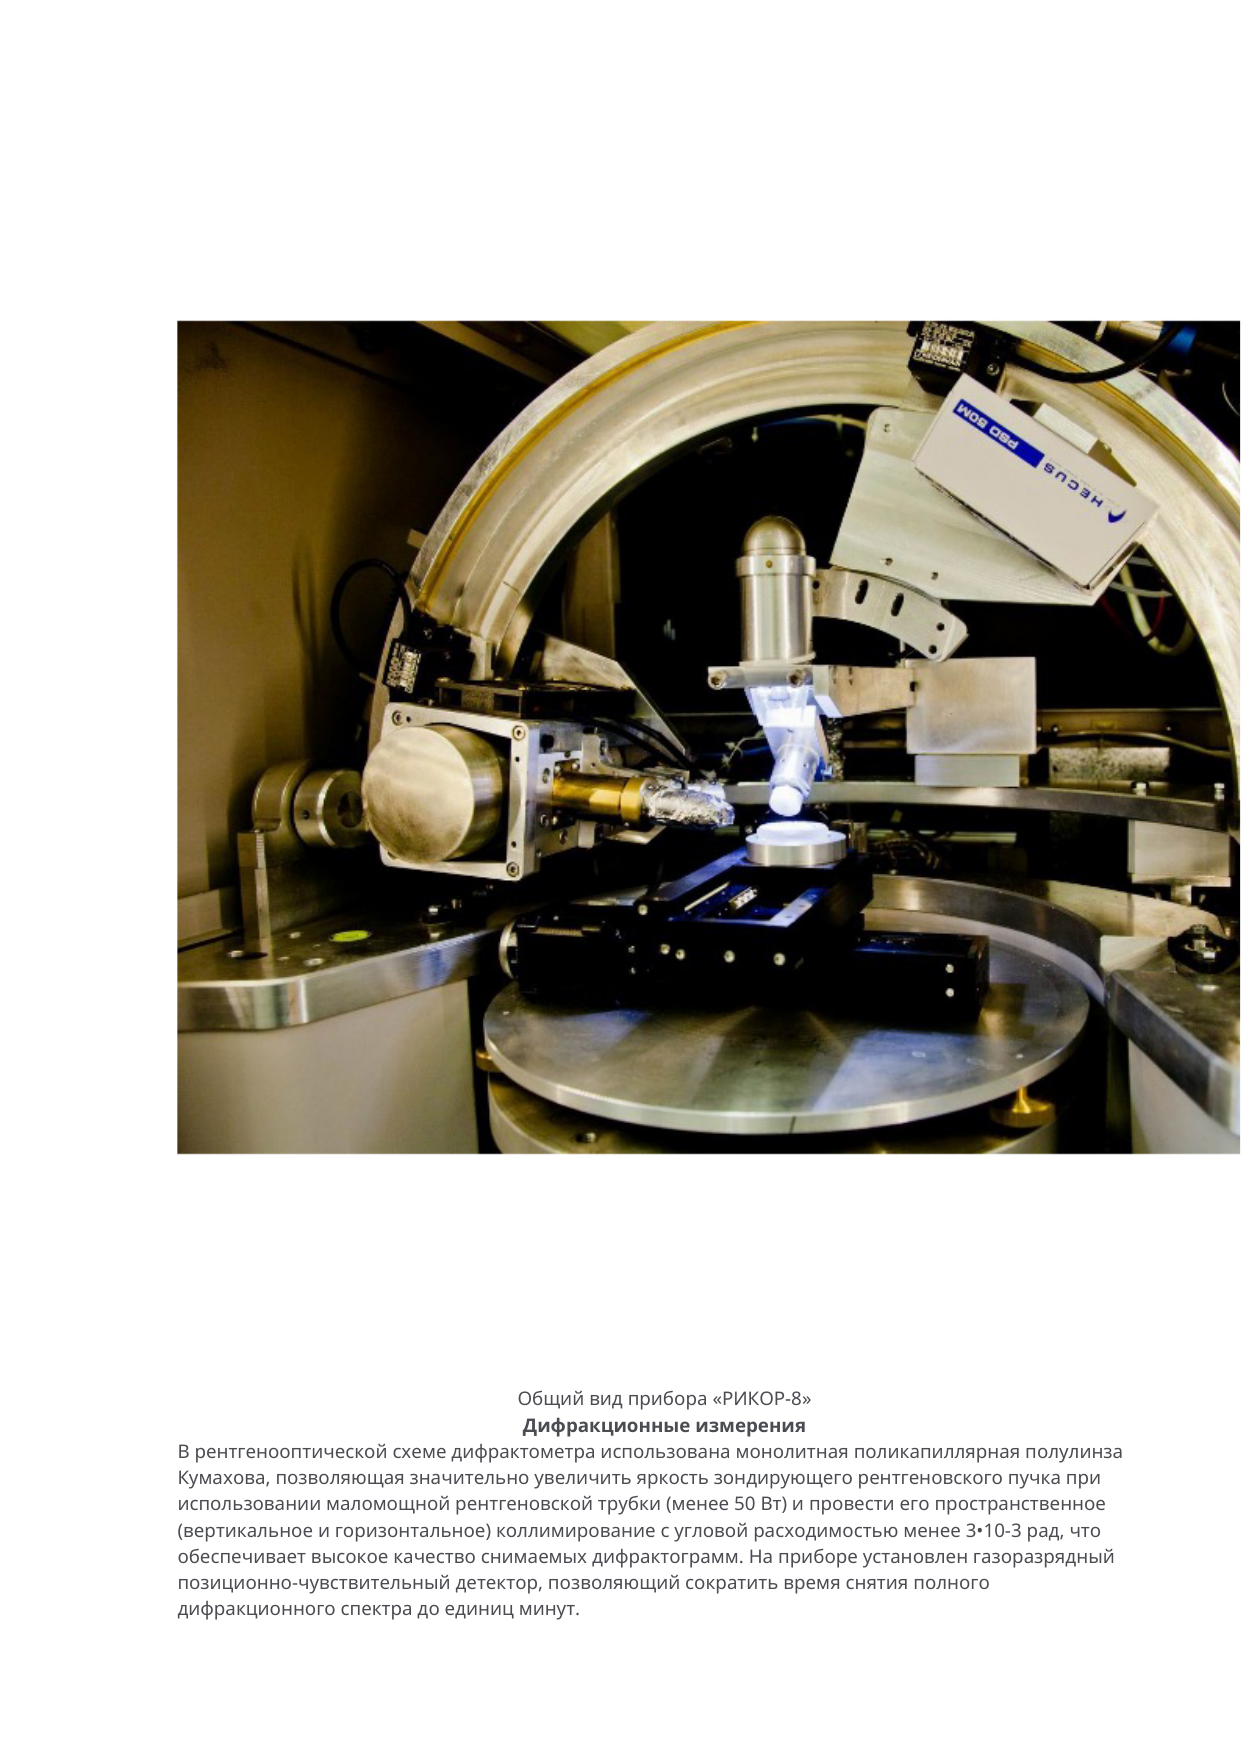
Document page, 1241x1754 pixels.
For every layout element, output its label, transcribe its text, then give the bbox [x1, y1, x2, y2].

text В рентгенооптической схеме дифрактометра использована монолитная поликапиллярная полулинза Кумахова, позволяющая значительно увеличить яркость зондирующего рентгеновского пучка при использовании маломощной рентгеновской трубки (менее 50 Вт) и провести его пространственное (вертикальное и горизонтальное) коллимирование с угловой расходимостью менее 3•10-3 рад, что обеспечивает высокое качество снимаемых дифрактограмм. На приборе установлен газоразрядный позиционно-чувствительный детектор, позволяющий сократить время снятия полного дифракционного спектра до единиц минут. [177, 1437, 1152, 1621]
picture [177, 118, 1241, 1359]
text Дифракционные измерения [177, 1411, 1152, 1437]
text Общий вид прибора «РИКОР-8» [177, 1385, 1152, 1411]
